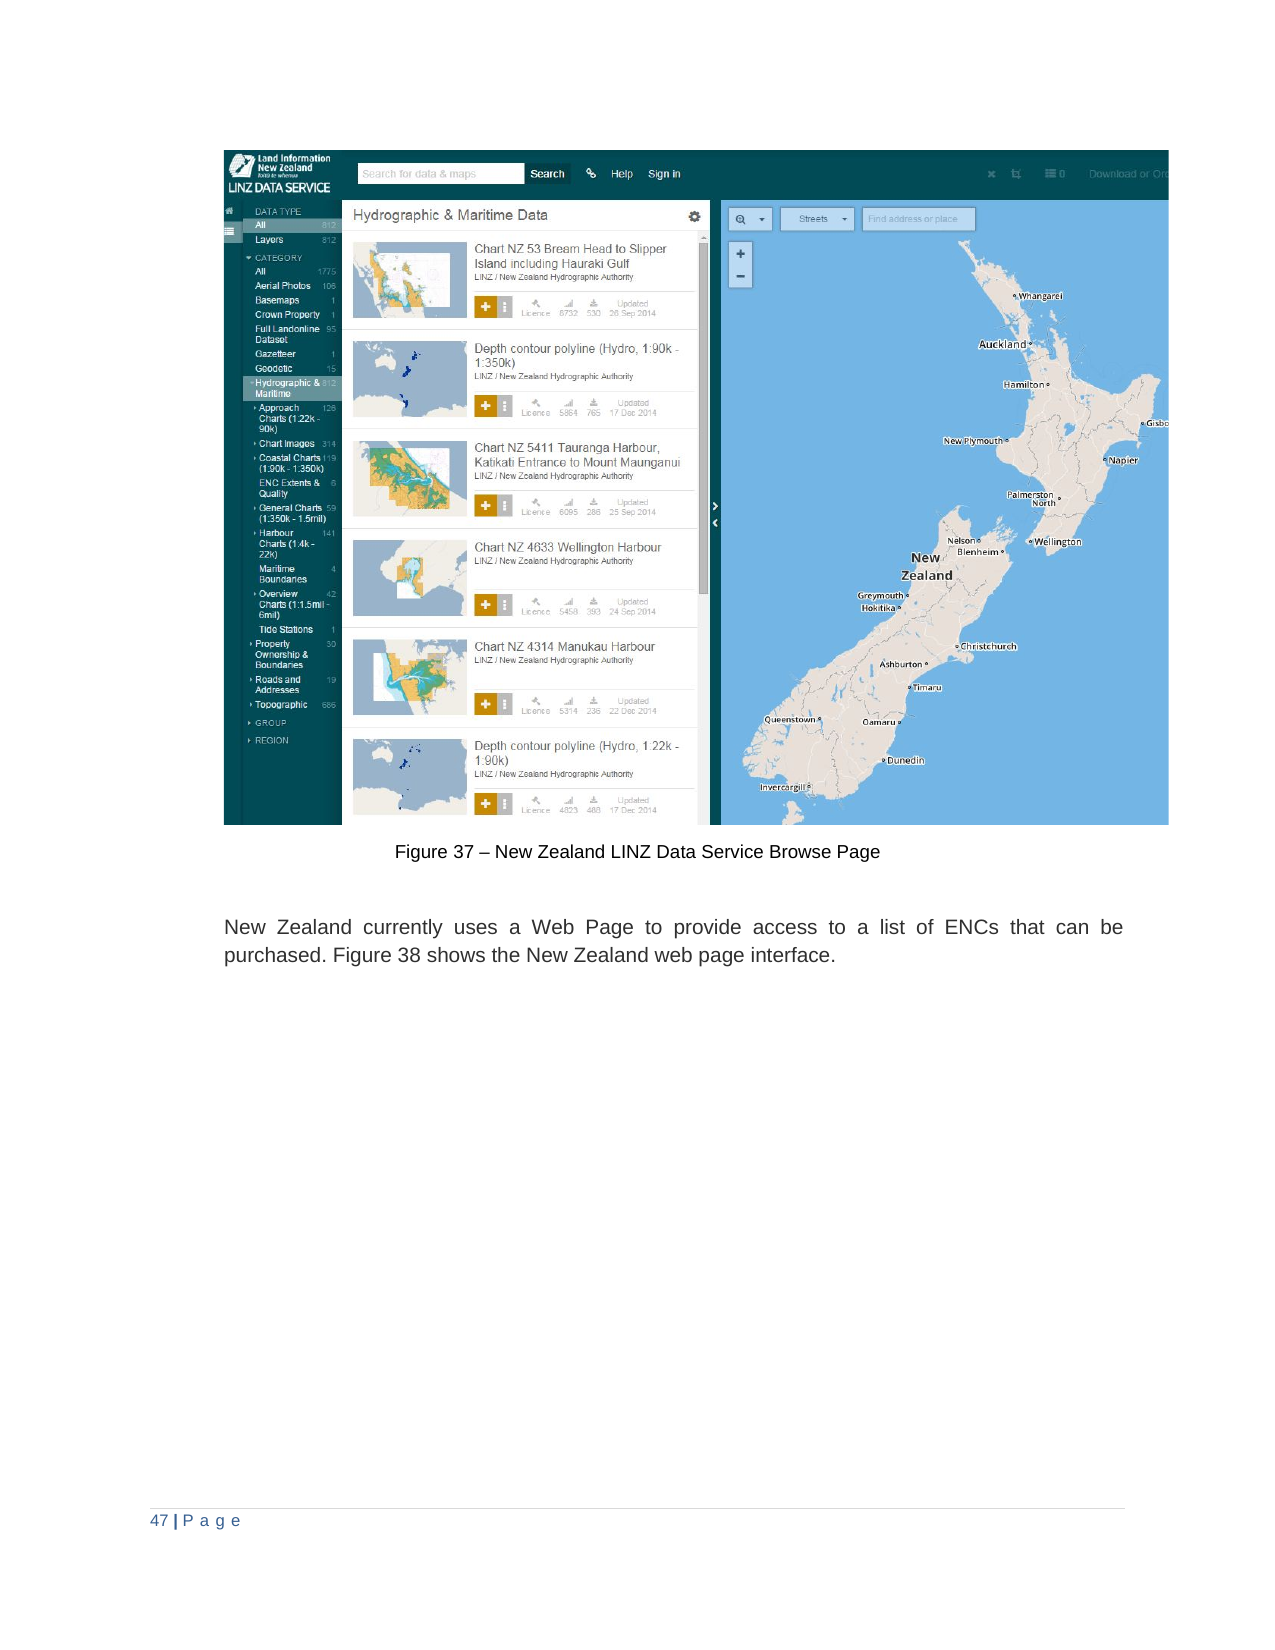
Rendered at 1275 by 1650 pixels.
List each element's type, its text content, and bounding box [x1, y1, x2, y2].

picture [223, 150, 1169, 825]
